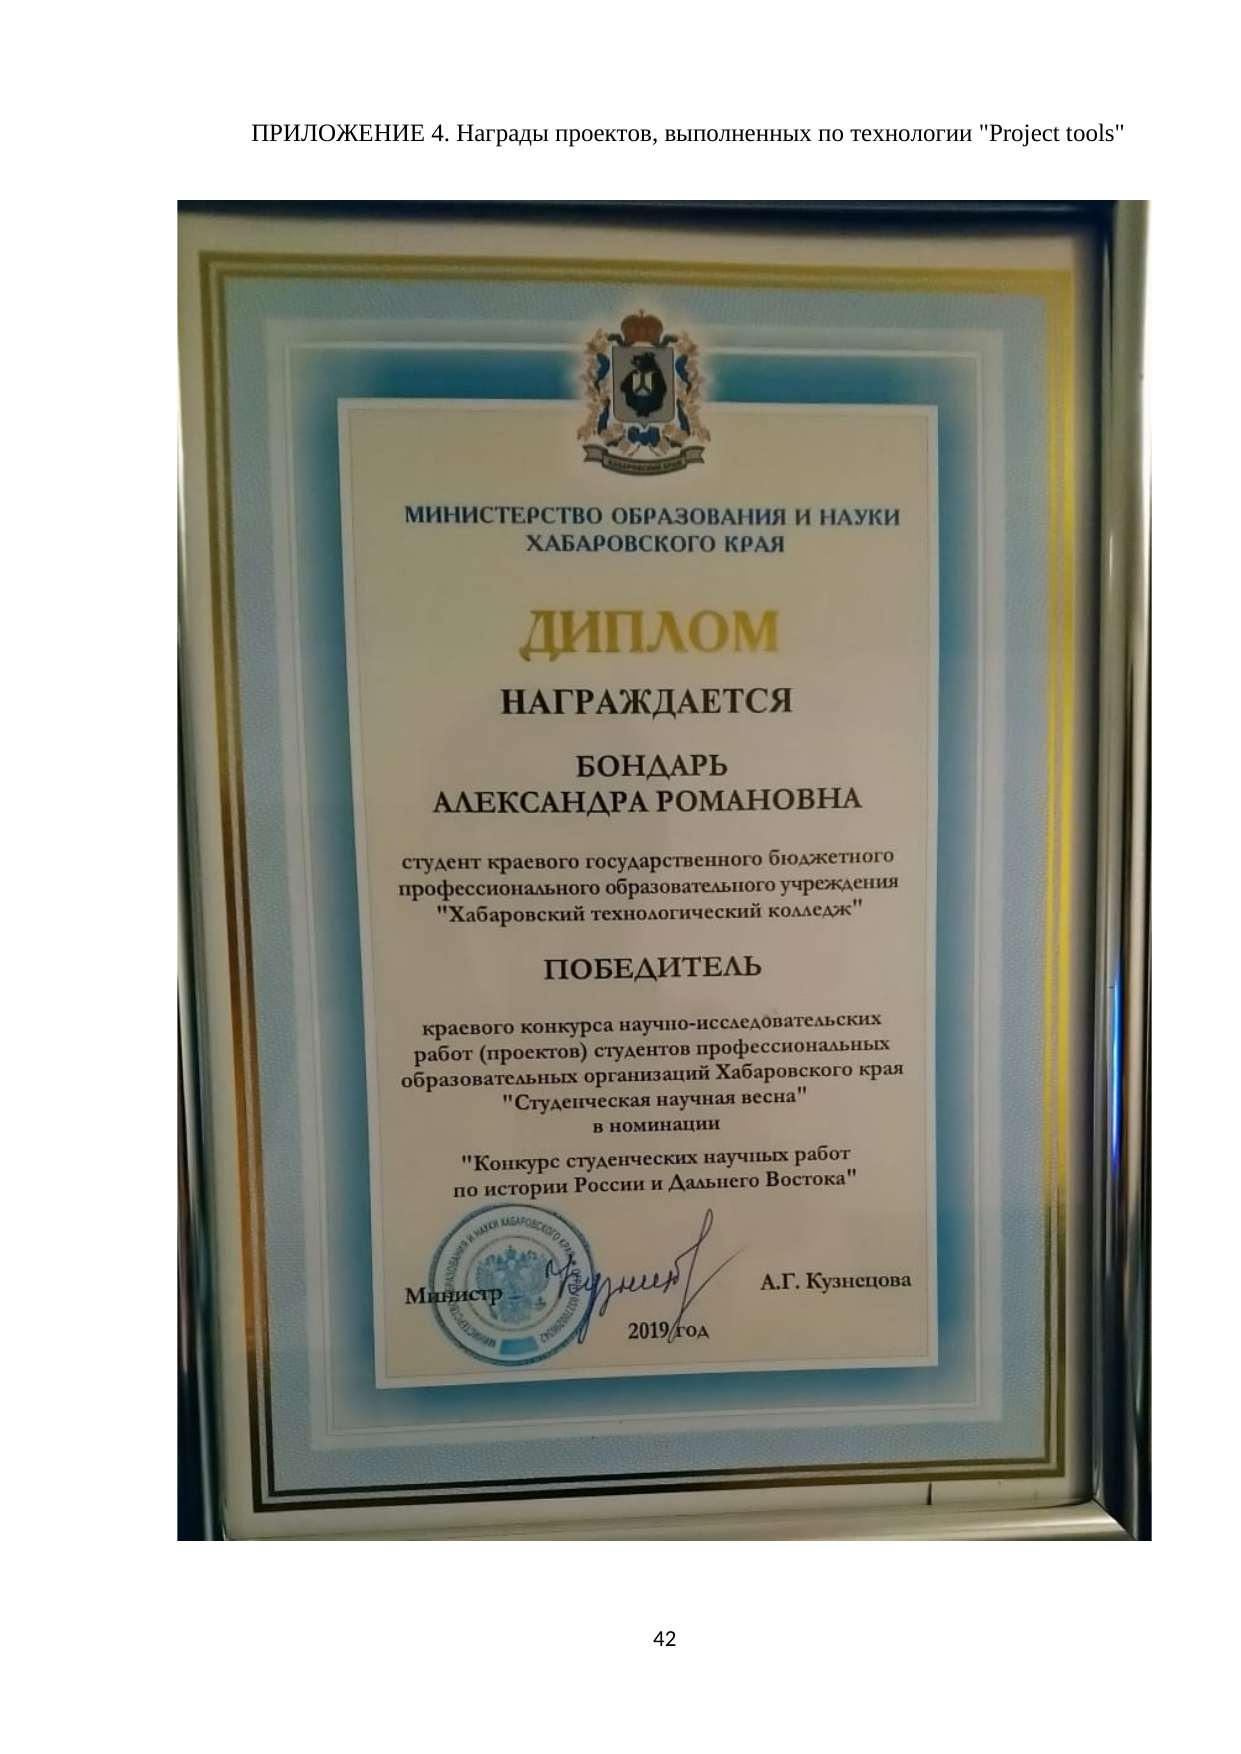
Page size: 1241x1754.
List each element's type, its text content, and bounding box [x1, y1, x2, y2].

picture [177, 200, 1152, 1541]
text ПРИЛОЖЕНИЕ 4. Награды проектов, выполненных по технологии "Project tools" [251, 118, 1152, 147]
